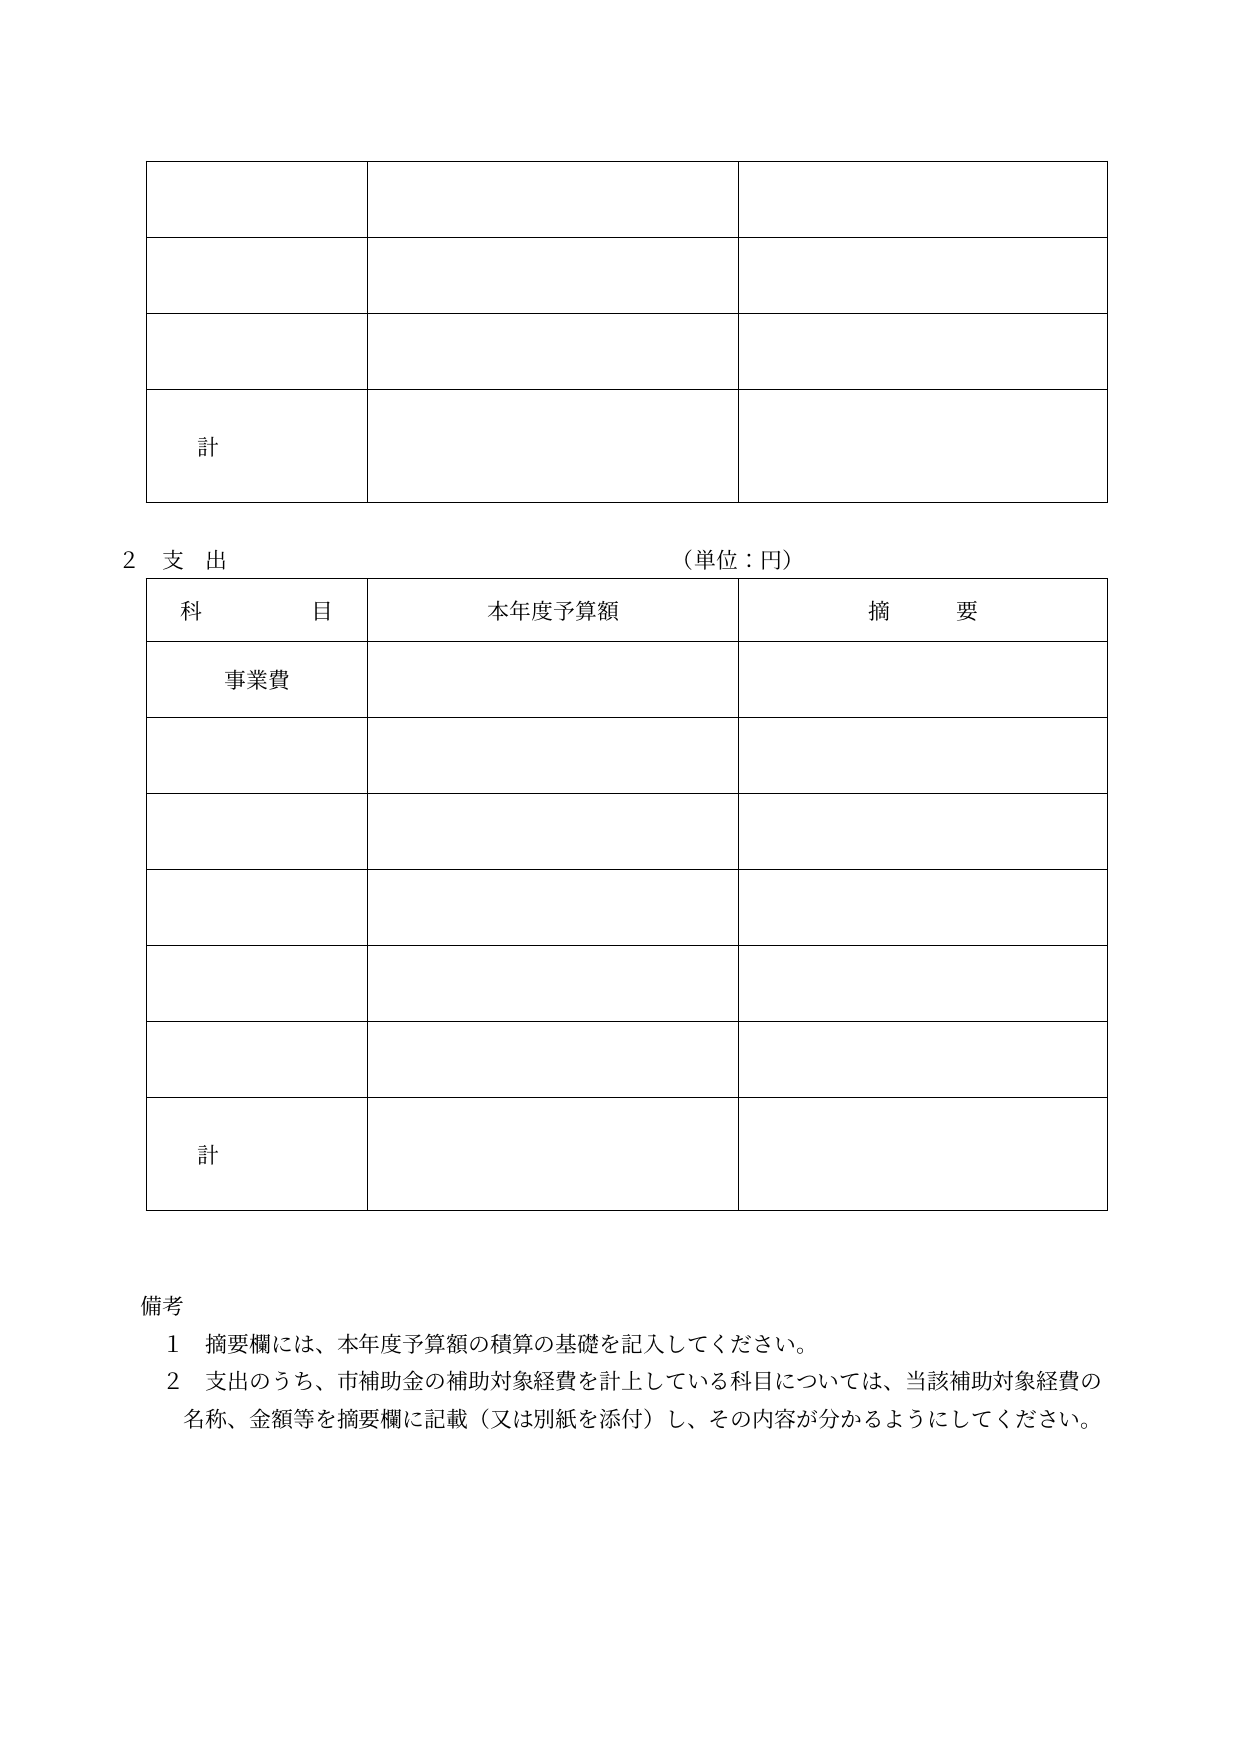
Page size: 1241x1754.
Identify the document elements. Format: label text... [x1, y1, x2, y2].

table_cell [147, 238, 367, 313]
table_cell [368, 718, 738, 793]
table_cell 計 [147, 1098, 367, 1210]
table_cell [147, 946, 367, 1021]
table_cell [147, 1022, 367, 1097]
table_cell [368, 794, 738, 869]
text 備考 [118, 1286, 1122, 1324]
table_cell [739, 238, 1107, 313]
table_cell [739, 314, 1107, 389]
table_cell [368, 870, 738, 945]
table_cell [739, 1098, 1107, 1210]
text １ 摘要欄には、本年度予算額の積算の基礎を記入してください。 [118, 1324, 1122, 1361]
table_cell [739, 642, 1107, 717]
table_cell [739, 794, 1107, 869]
table_cell [147, 718, 367, 793]
table_cell [147, 794, 367, 869]
table_cell 計 [147, 390, 367, 502]
table_cell [368, 1098, 738, 1210]
table_cell [739, 1022, 1107, 1097]
table_cell [739, 162, 1107, 237]
table_cell [368, 314, 738, 389]
table_cell [368, 946, 738, 1021]
table_header 摘 要 [739, 579, 1107, 641]
table_cell [368, 162, 738, 237]
table_cell [739, 718, 1107, 793]
table_cell [368, 238, 738, 313]
table_cell [368, 390, 738, 502]
table_cell [739, 870, 1107, 945]
text ２ 支出のうち、市補助金の補助対象経費を計上している科目については、当該補助対象経費の名称、金額等を摘要欄に記載（又は別紙を添付）し、その内容が分かるようにしてください。 [162, 1361, 1122, 1436]
table_header 本年度予算額 [368, 579, 738, 641]
table_cell [147, 314, 367, 389]
table_cell 事業費 [147, 642, 367, 717]
table_cell [368, 1022, 738, 1097]
table_cell [147, 162, 367, 237]
table_cell [739, 946, 1107, 1021]
table_header 科 目 [147, 579, 367, 641]
table_cell [147, 870, 367, 945]
text ２ 支 出 （単位：円） [118, 541, 1122, 578]
table_cell [739, 390, 1107, 502]
table_cell [368, 642, 738, 717]
